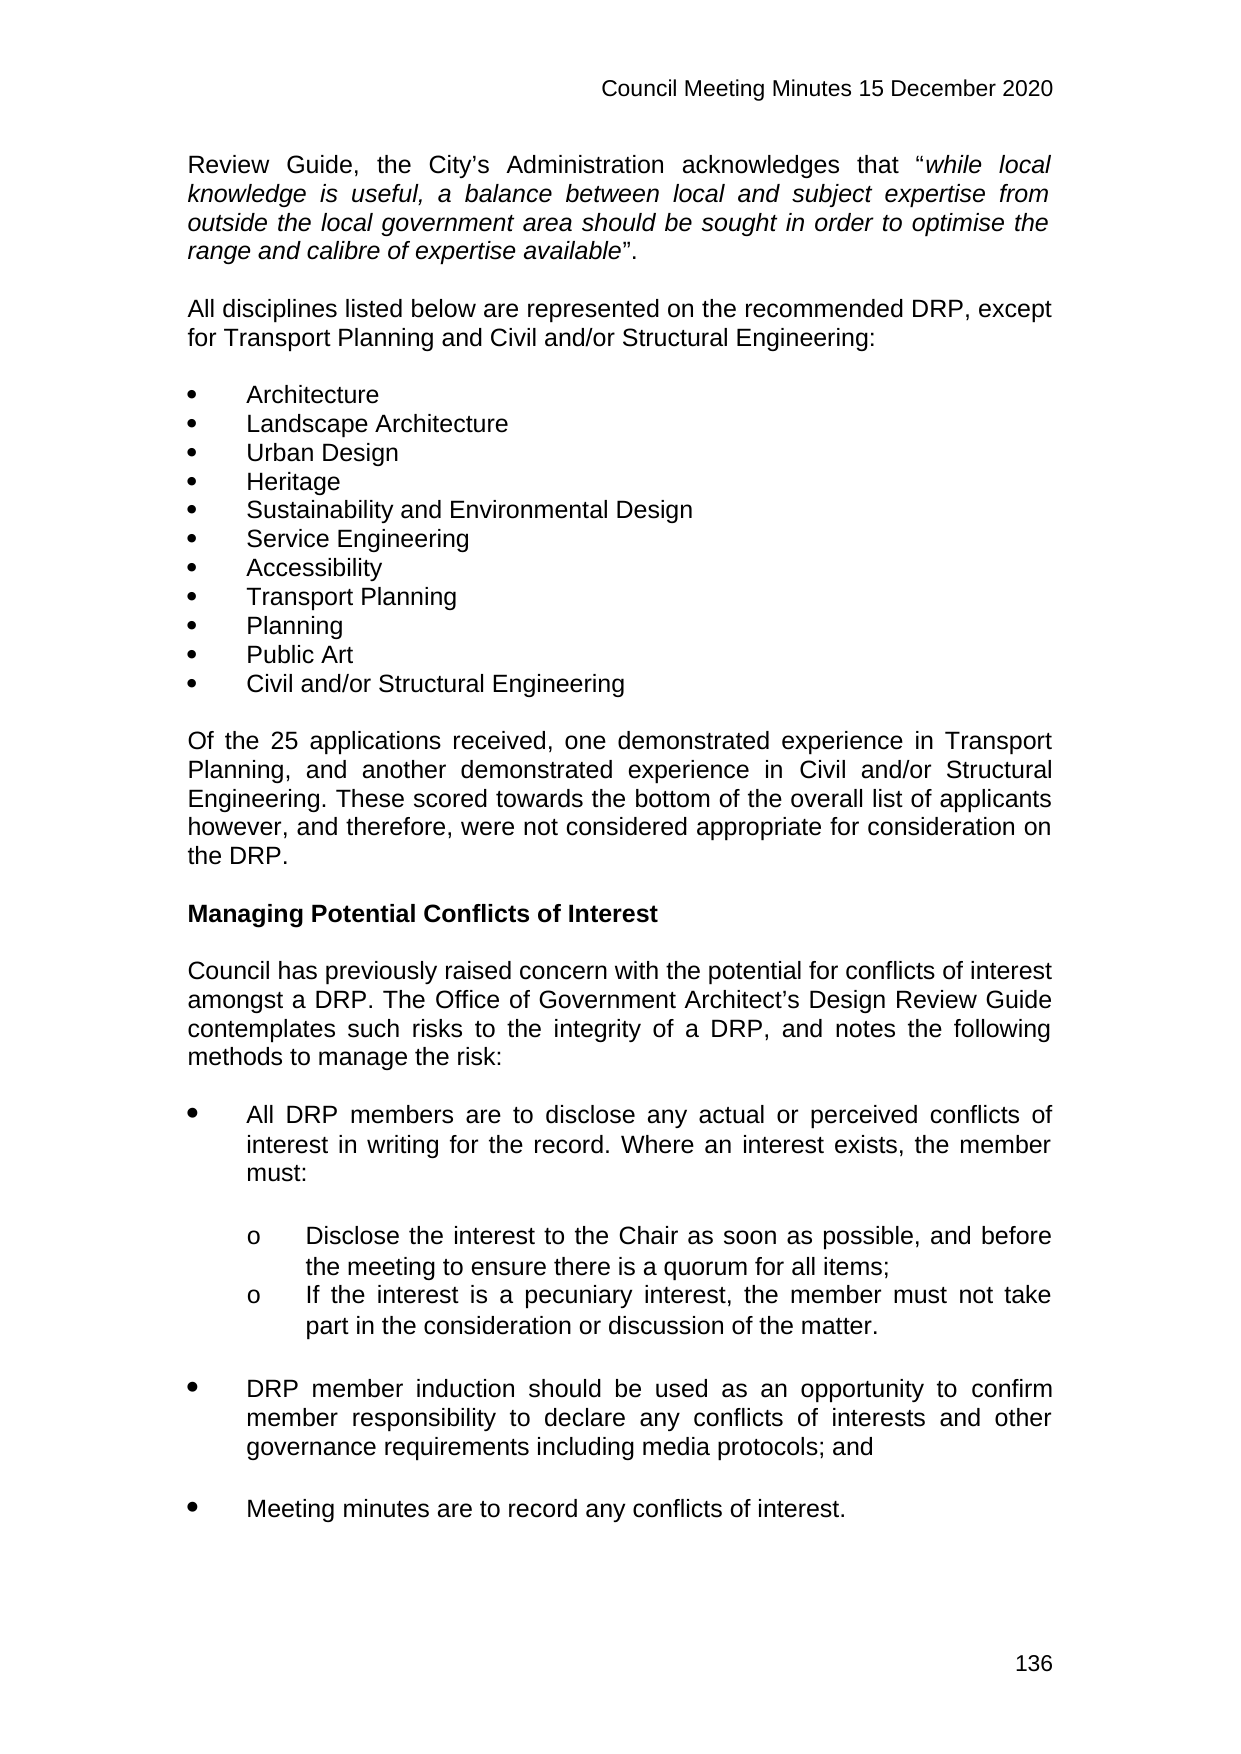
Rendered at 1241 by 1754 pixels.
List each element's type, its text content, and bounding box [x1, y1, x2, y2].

list Planning [187, 611, 1053, 640]
list Urban Design [187, 438, 1053, 467]
list Accessibility [187, 553, 1053, 582]
list Service Engineering [187, 524, 1053, 553]
text Managing Potential Conflicts of Interest [187, 899, 1053, 927]
list Architecture [187, 380, 1053, 409]
list Civil and/or Structural Engineering [187, 668, 1053, 697]
text Of the 25 applications received, one demonstrated experience in Transport Planning, and another demonstrated experience in Civil and/or Structural Engineering. These scored towards the bottom of the overall list of applicants however, and therefore, were not considered appropriate for consideration on the DRP. [187, 726, 1053, 870]
list Disclose the interest to the Chair as soon as possible, and before the meeting to ensure there is a quorum for all items; [246, 1221, 1053, 1280]
list Landscape Architecture [187, 409, 1053, 438]
list All DRP members are to disclose any actual or perceived conflicts of interest in writing for the record. Where an interest exists, the member must: [187, 1100, 1053, 1187]
list Transport Planning [187, 582, 1053, 611]
list Public Art [187, 640, 1053, 668]
text Council has previously raised concern with the potential for conflicts of interest amongst a DRP. The Office of Government Architect’s Design Review Guide contemplates such risks to the integrity of a DRP, and notes the following methods to manage the risk: [187, 956, 1053, 1071]
list Sustainability and Environmental Design [187, 495, 1053, 524]
list Heritage [187, 467, 1053, 495]
list If the interest is a pecuniary interest, the member must not take part in the consideration or discussion of the matter. [246, 1280, 1053, 1340]
list Meeting minutes are to record any conflicts of interest. [187, 1494, 1053, 1524]
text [187, 150, 1053, 265]
list DRP member induction should be used as an opportunity to confirm member responsibility to declare any conflicts of interests and other governance requirements including media protocols; and [187, 1374, 1053, 1461]
text All disciplines listed below are represented on the recommended DRP, except for Transport Planning and Civil and/or Structural Engineering: [187, 294, 1053, 351]
